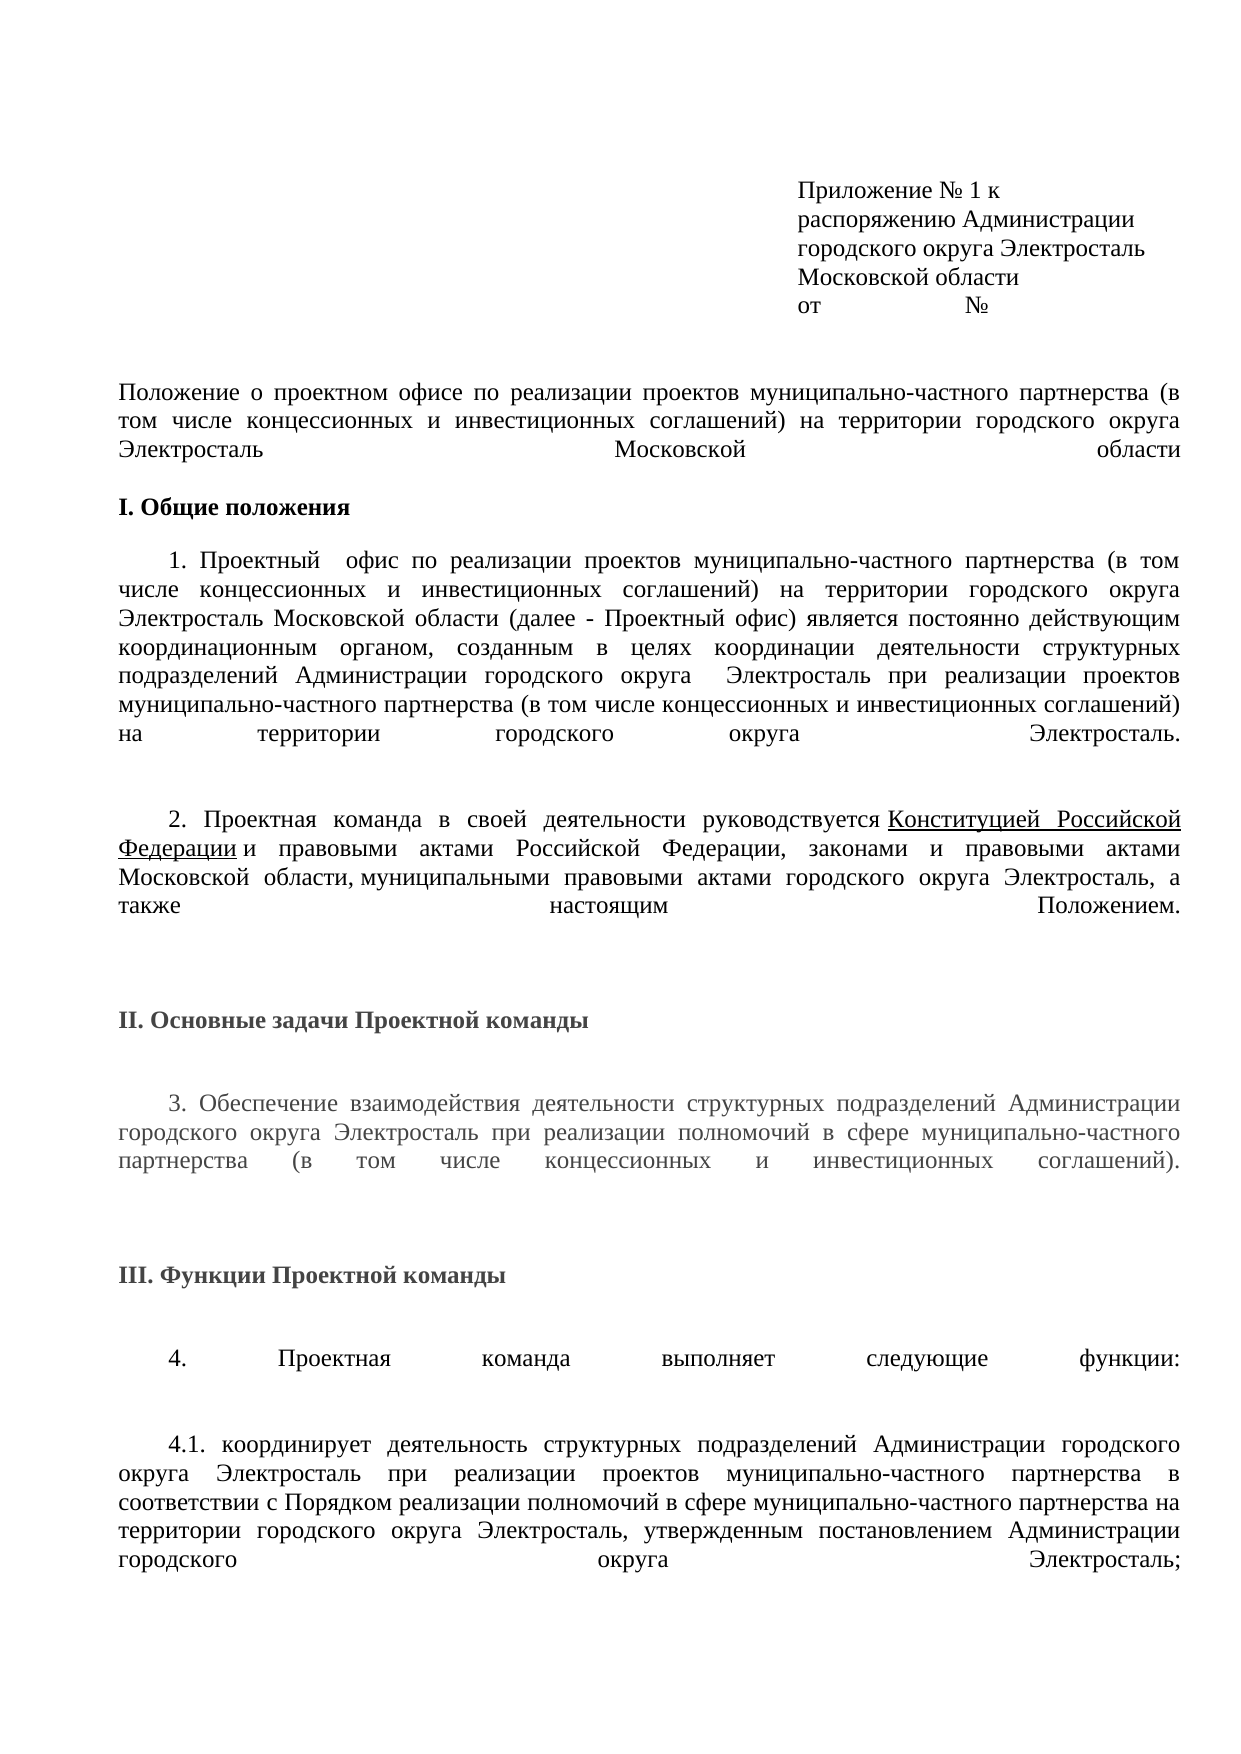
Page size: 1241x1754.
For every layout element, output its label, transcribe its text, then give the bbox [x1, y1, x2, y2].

text 4. Проектная команда выполняет следующие функции: [118, 1343, 1181, 1401]
text от № [797, 291, 1181, 319]
text 1. Проектный офис по реализации проектов муниципально-частного партнерства (в том числе концессионных и инвестиционных соглашений) на территории городского округа Электросталь Московской области (далее - Проектный офис) является постоянно действующим координационным органом, созданным в целях координации деятельности структурных подразделений Администрации городского округа Электросталь при реализации проектов муниципально-частного партнерства (в том числе концессионных и инвестиционных соглашений) на территории городского округа Электросталь. [118, 546, 1181, 776]
text Приложение № 1 к [797, 176, 1181, 204]
text Положение о проектном офисе по реализации проектов муниципально-частного партнерства (в том числе концессионных и инвестиционных соглашений) на территории городского округа Электросталь Московской области I. Общие положения [118, 377, 1181, 521]
text распоряжению Администрации [797, 204, 1181, 233]
text Московской области [797, 262, 1181, 291]
text городского округа Электросталь [797, 233, 1181, 262]
text 2. Проектная команда в своей деятельности руководствуется Конституцией Российской Федерации и правовыми актами Российской Федерации, законами и правовыми актами Московской области, муниципальными правовыми актами городского округа Электросталь, а также настоящим Положением. [118, 804, 1181, 948]
text 4.1. координирует деятельность структурных подразделений Администрации городского округа Электросталь при реализации проектов муниципально-частного партнерства в соответствии с Порядком реализации полномочий в сфере муниципально-частного партнерства на территории городского округа Электросталь, утвержденным постановлением Администрации городского округа Электросталь; [118, 1429, 1181, 1602]
text 3. Обеспечение взаимодействия деятельности структурных подразделений Администрации городского округа Электросталь при реализации полномочий в сфере муниципально-частного партнерства (в том числе концессионных и инвестиционных соглашений). [118, 1088, 1181, 1203]
text II. Основные задачи Проектной команды [118, 948, 1181, 1034]
text III. Функции Проектной команды [118, 1203, 1181, 1289]
